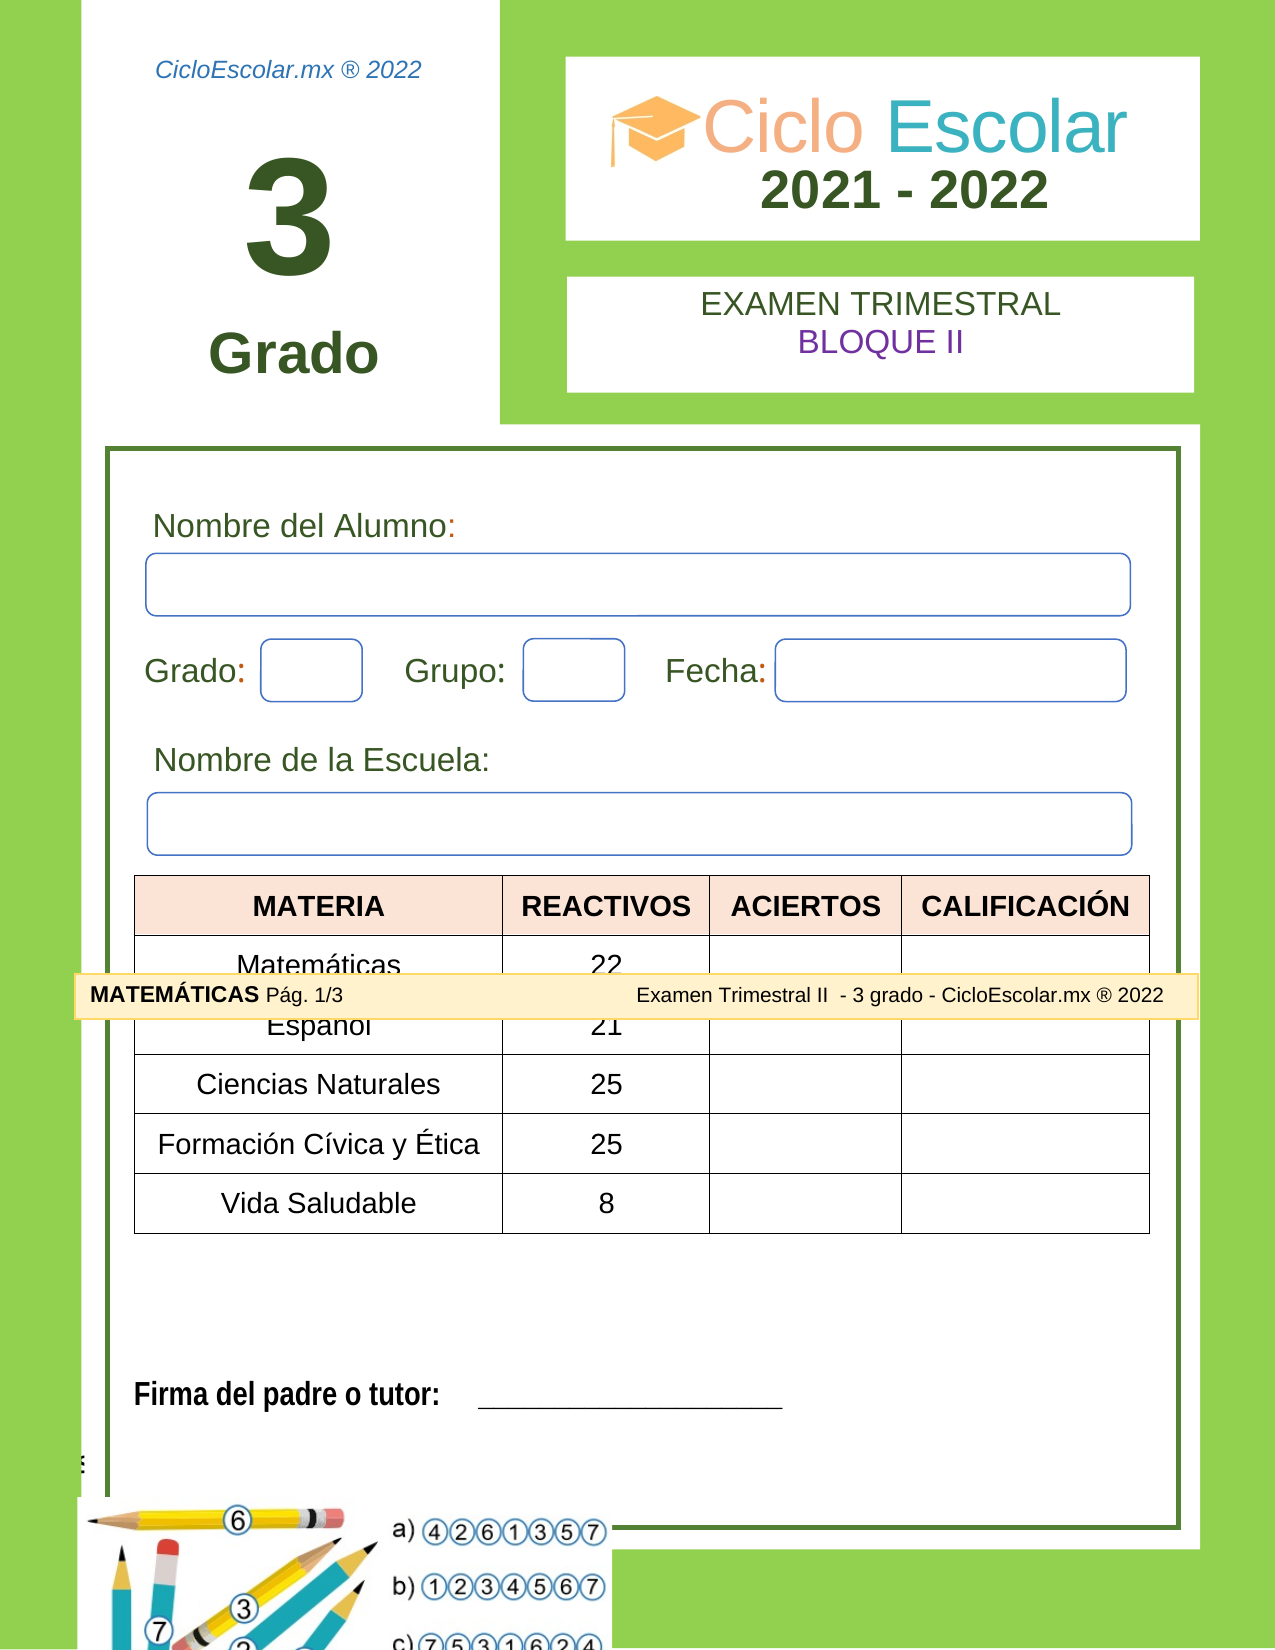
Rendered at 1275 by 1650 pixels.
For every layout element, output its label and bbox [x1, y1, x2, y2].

picture [77, 1497, 613, 1650]
picture [611, 96, 701, 167]
